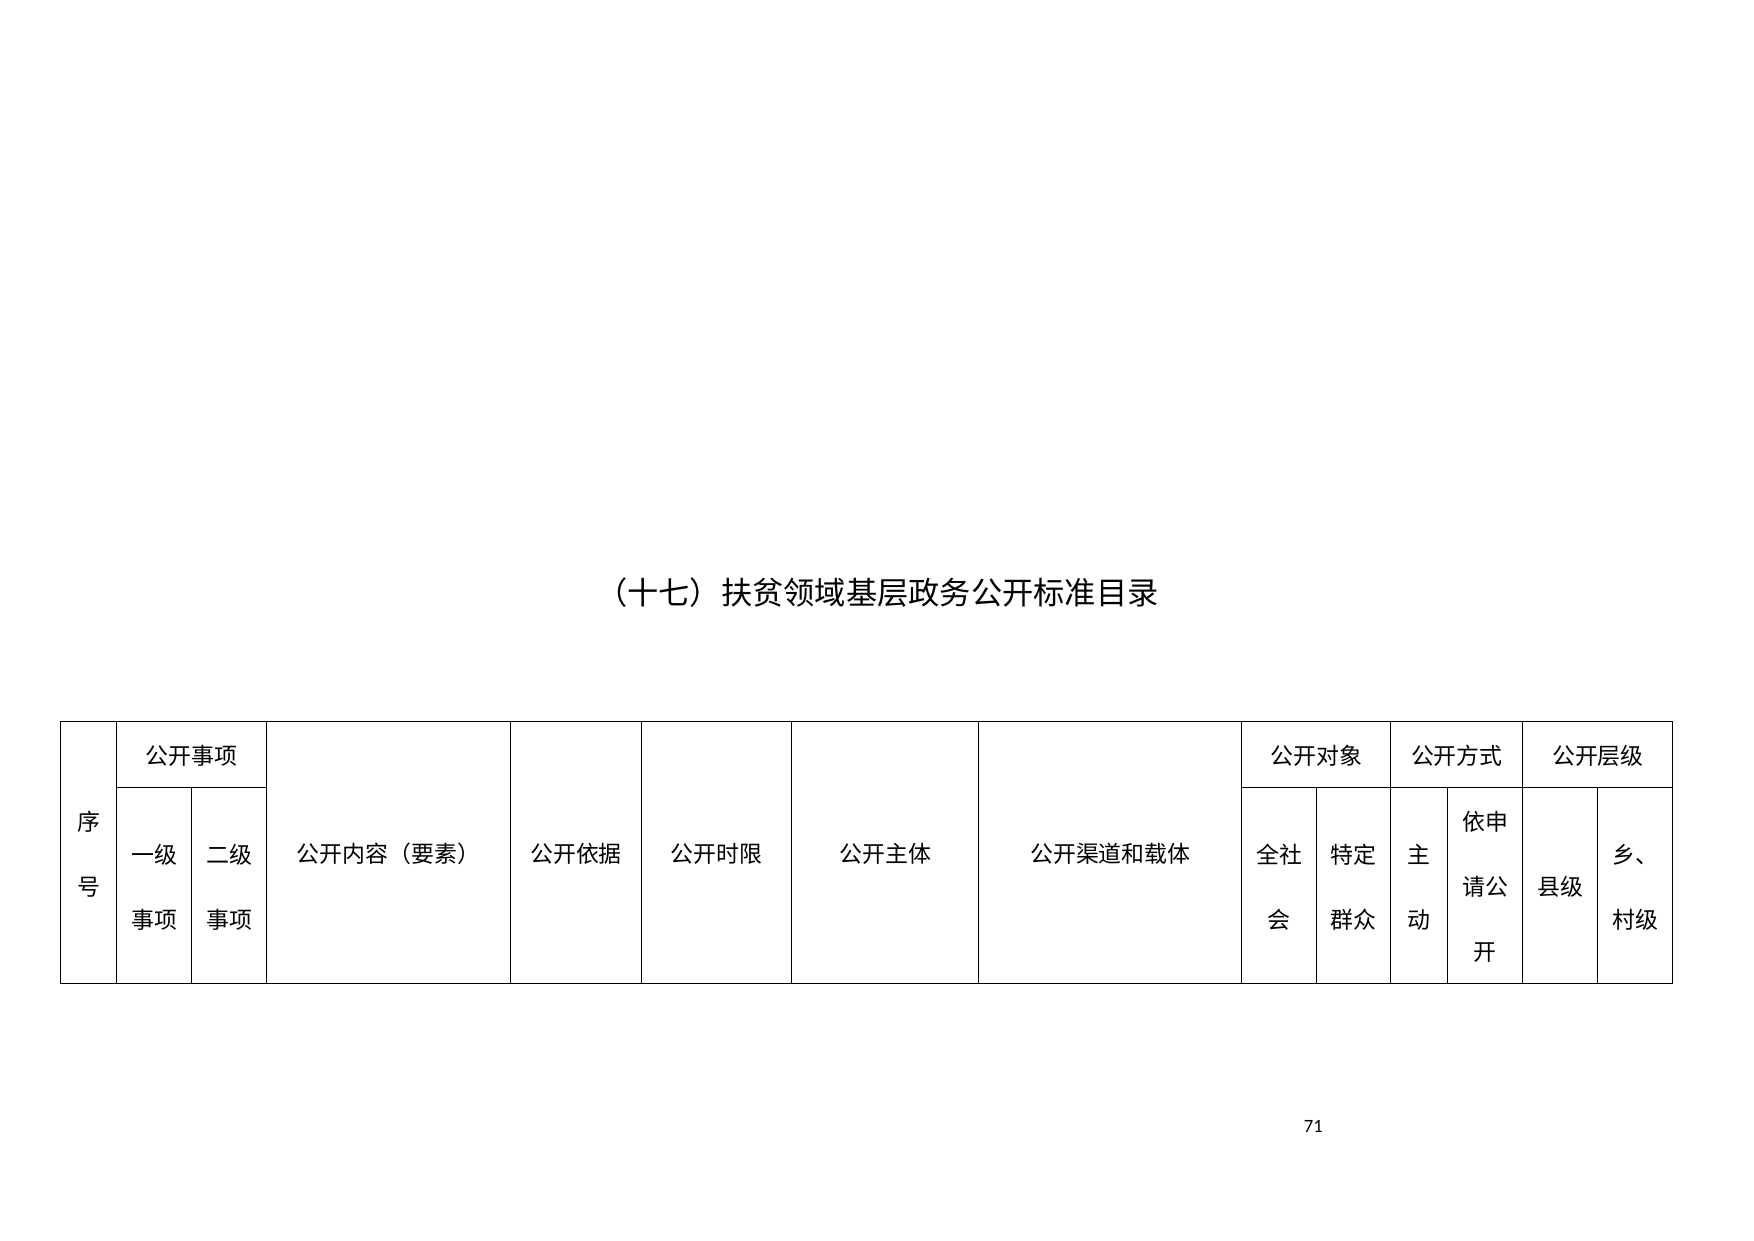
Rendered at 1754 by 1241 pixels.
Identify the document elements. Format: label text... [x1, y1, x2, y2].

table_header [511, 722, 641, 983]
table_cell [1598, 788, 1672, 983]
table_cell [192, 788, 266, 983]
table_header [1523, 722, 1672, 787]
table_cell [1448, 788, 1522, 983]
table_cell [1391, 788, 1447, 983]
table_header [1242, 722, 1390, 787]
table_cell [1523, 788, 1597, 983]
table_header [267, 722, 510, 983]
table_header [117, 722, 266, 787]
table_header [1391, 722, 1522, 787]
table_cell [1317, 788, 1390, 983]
subtitle （十七）扶贫领域基层政务公开标准目录 [150, 558, 1604, 623]
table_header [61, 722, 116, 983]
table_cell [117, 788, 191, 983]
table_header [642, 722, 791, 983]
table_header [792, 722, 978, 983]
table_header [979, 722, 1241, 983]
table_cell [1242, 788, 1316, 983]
